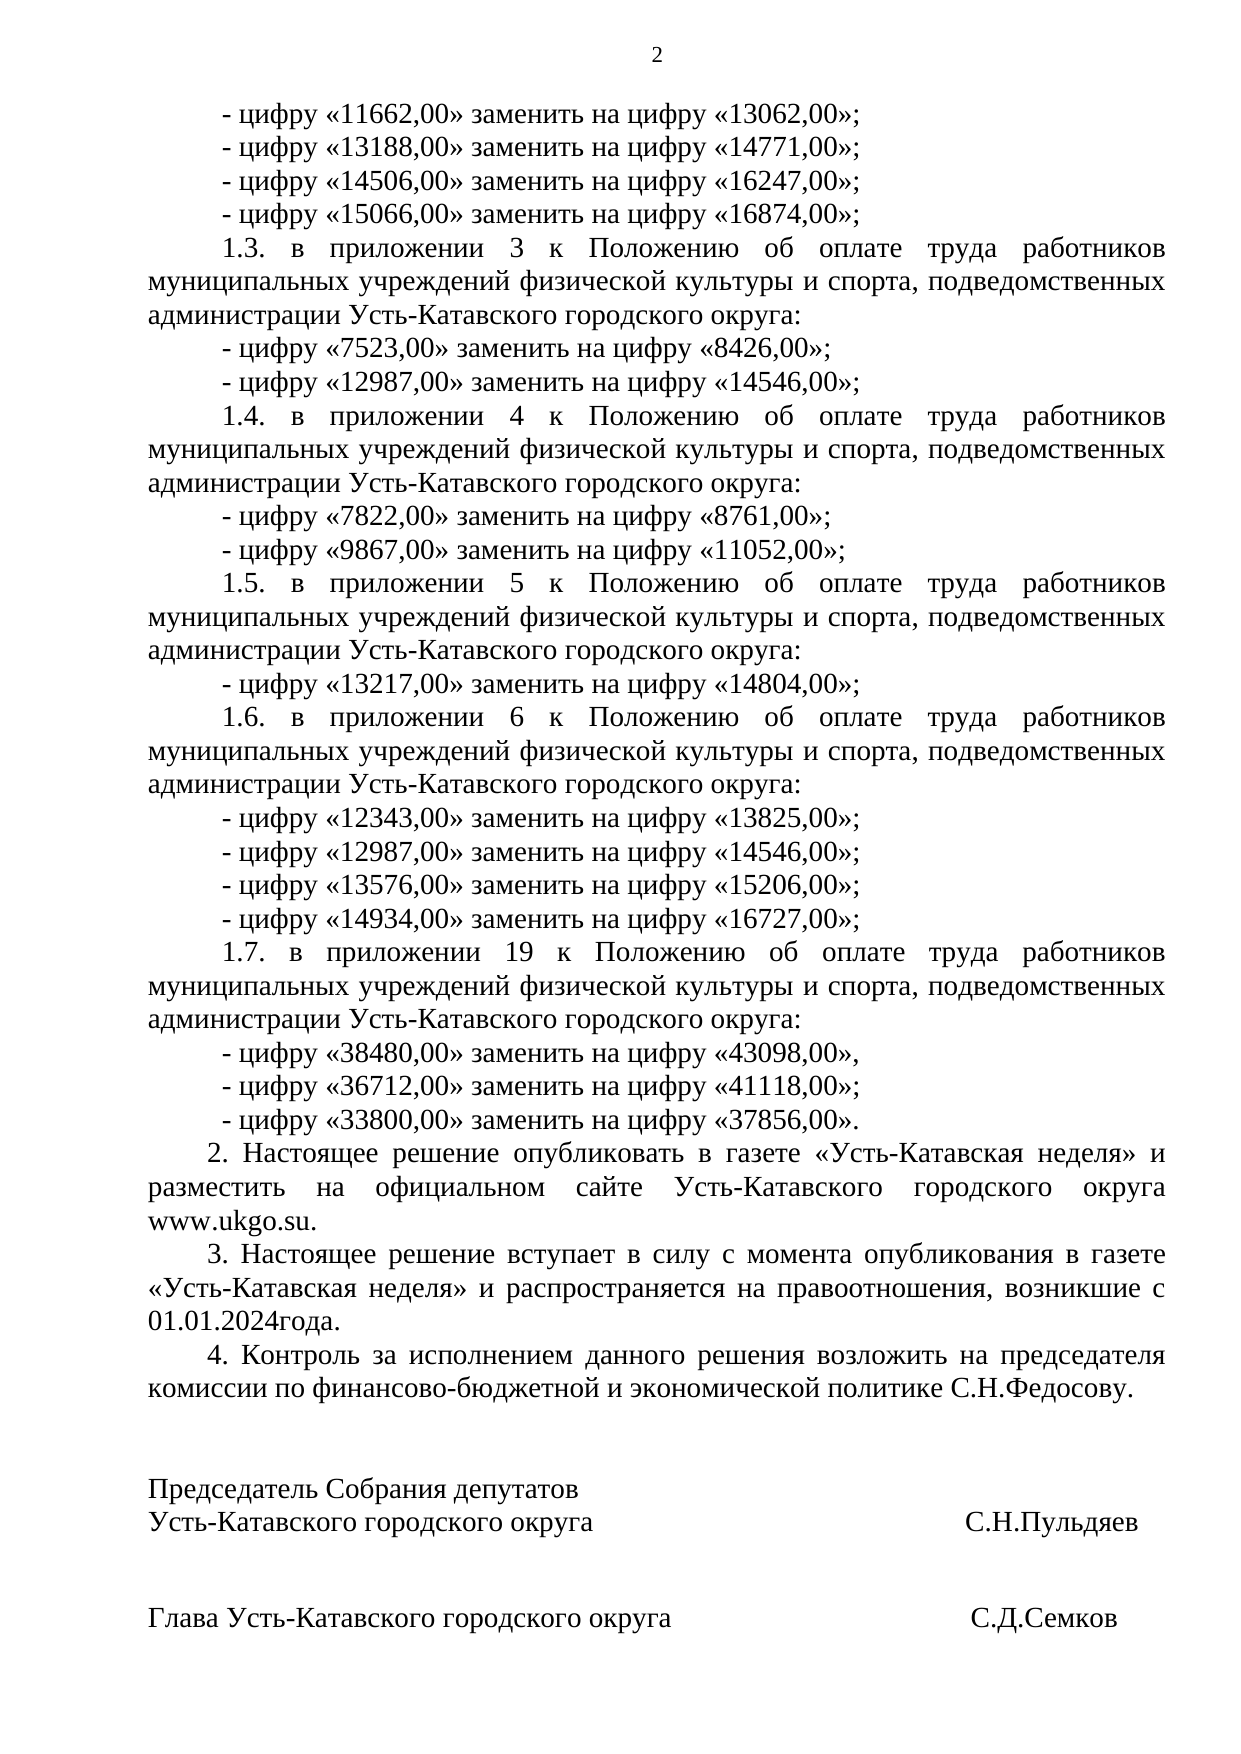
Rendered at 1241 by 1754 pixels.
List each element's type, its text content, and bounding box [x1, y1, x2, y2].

text Усть-Катавского городского округа С.Н.Пульдяев [148, 1504, 1167, 1538]
text Глава Усть-Катавского городского округа С.Д.Семков [148, 1600, 1167, 1634]
text - цифру «33800,00» заменить на цифру «37856,00». [148, 1102, 1167, 1136]
text - цифру «7822,00» заменить на цифру «8761,00»; [148, 498, 1167, 532]
text - цифру «14506,00» заменить на цифру «16247,00»; [148, 163, 1167, 196]
text - цифру «12987,00» заменить на цифру «14546,00»; [148, 364, 1167, 398]
text - цифру «12343,00» заменить на цифру «13825,00»; [148, 800, 1167, 834]
text 3. Настоящее решение вступает в силу с момента опубликования в газете «Усть-Катавская неделя» и распространяется на правоотношения, возникшие с 01.01.2024года. [148, 1236, 1167, 1337]
text 1.3. в приложении 3 к Положению об оплате труда работников муниципальных учреждений физической культуры и спорта, подведомственных администрации Усть-Катавского городского округа: [148, 230, 1167, 331]
text 2. Настоящее решение опубликовать в газете «Усть-Катавская неделя» и разместить на официальном сайте Усть-Катавского городского округа www.ukgo.su. [148, 1136, 1167, 1236]
text - цифру «13576,00» заменить на цифру «15206,00»; [148, 867, 1167, 901]
text 1.6. в приложении 6 к Положению об оплате труда работников муниципальных учреждений физической культуры и спорта, подведомственных администрации Усть-Катавского городского округа: [148, 699, 1167, 800]
text - цифру «14934,00» заменить на цифру «16727,00»; [148, 901, 1167, 934]
text - цифру «9867,00» заменить на цифру «11052,00»; [148, 532, 1167, 565]
text Председатель Собрания депутатов [148, 1471, 1167, 1504]
text - цифру «7523,00» заменить на цифру «8426,00»; [148, 331, 1167, 364]
text - цифру «11662,00» заменить на цифру «13062,00»; [148, 96, 1167, 129]
text - цифру «38480,00» заменить на цифру «43098,00», [148, 1035, 1167, 1068]
text - цифру «13217,00» заменить на цифру «14804,00»; [148, 666, 1167, 699]
text - цифру «12987,00» заменить на цифру «14546,00»; [148, 834, 1167, 867]
text 4. Контроль за исполнением данного решения возложить на председателя комиссии по финансово-бюджетной и экономической политике С.Н.Федосову. [148, 1337, 1167, 1404]
text 1.4. в приложении 4 к Положению об оплате труда работников муниципальных учреждений физической культуры и спорта, подведомственных администрации Усть-Катавского городского округа: [148, 398, 1167, 498]
text 1.5. в приложении 5 к Положению об оплате труда работников муниципальных учреждений физической культуры и спорта, подведомственных администрации Усть-Катавского городского округа: [148, 565, 1167, 666]
text 1.7. в приложении 19 к Положению об оплате труда работников муниципальных учреждений физической культуры и спорта, подведомственных администрации Усть-Катавского городского округа: [148, 934, 1167, 1035]
text - цифру «13188,00» заменить на цифру «14771,00»; [148, 129, 1167, 163]
text - цифру «15066,00» заменить на цифру «16874,00»; [148, 196, 1167, 230]
text - цифру «36712,00» заменить на цифру «41118,00»; [148, 1068, 1167, 1102]
